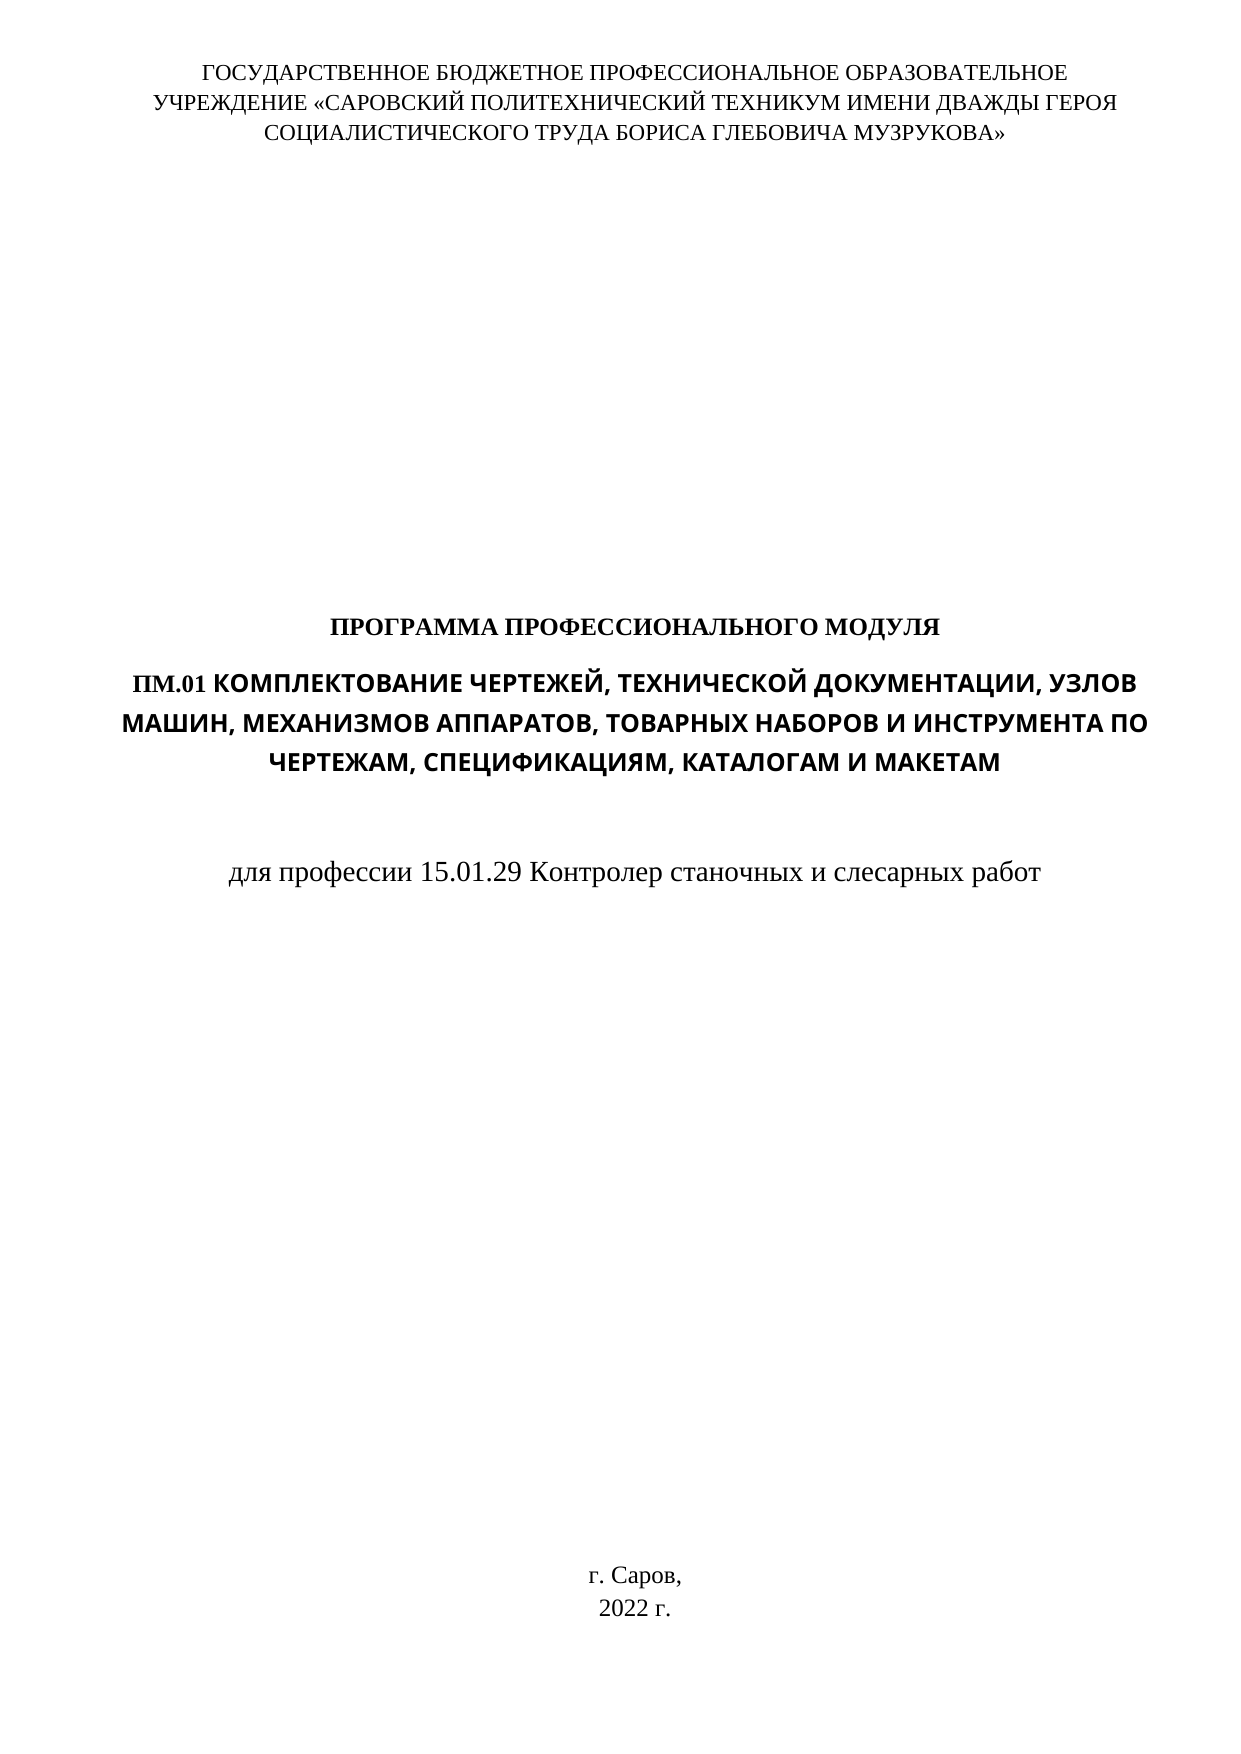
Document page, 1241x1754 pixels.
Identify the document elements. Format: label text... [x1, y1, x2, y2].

text ПРОГРАММа ПРОФЕССИОНАЛЬНОГО МОДУЛЯ [118, 612, 1152, 641]
text УЧРЕЖДЕНИЕ «сАРОВСКИЙ ПОЛИТЕХНИЧЕСКИЙ ТЕХНИКУМ ИМЕНИ ДВАЖДЫ гЕРОЯ сОЦИАЛИСТИЧЕСКОГО тРУДА бОРИСА гЛЕБОВИЧА мУЗРУКОВА» [118, 89, 1152, 146]
text ПМ.01 Комплектование чертежей, технической документации, узлов машин, механизмов аппаратов, товарных наборов и инструмента по чертежам, спецификациям, каталогам и макетам [118, 666, 1152, 778]
text 2022 г. [118, 1593, 1152, 1622]
text г. Саров, [118, 1560, 1152, 1589]
text для профессии 15.01.29 Контролер станочных и слесарных работ [118, 854, 1152, 888]
text ГОСУДАРСТВЕННОЕ БЮДЖЕТНОЕ ПРОФЕССИОНАЛЬНОЕ ОБРАЗОВАТЕЛЬНОЕ [118, 59, 1152, 85]
